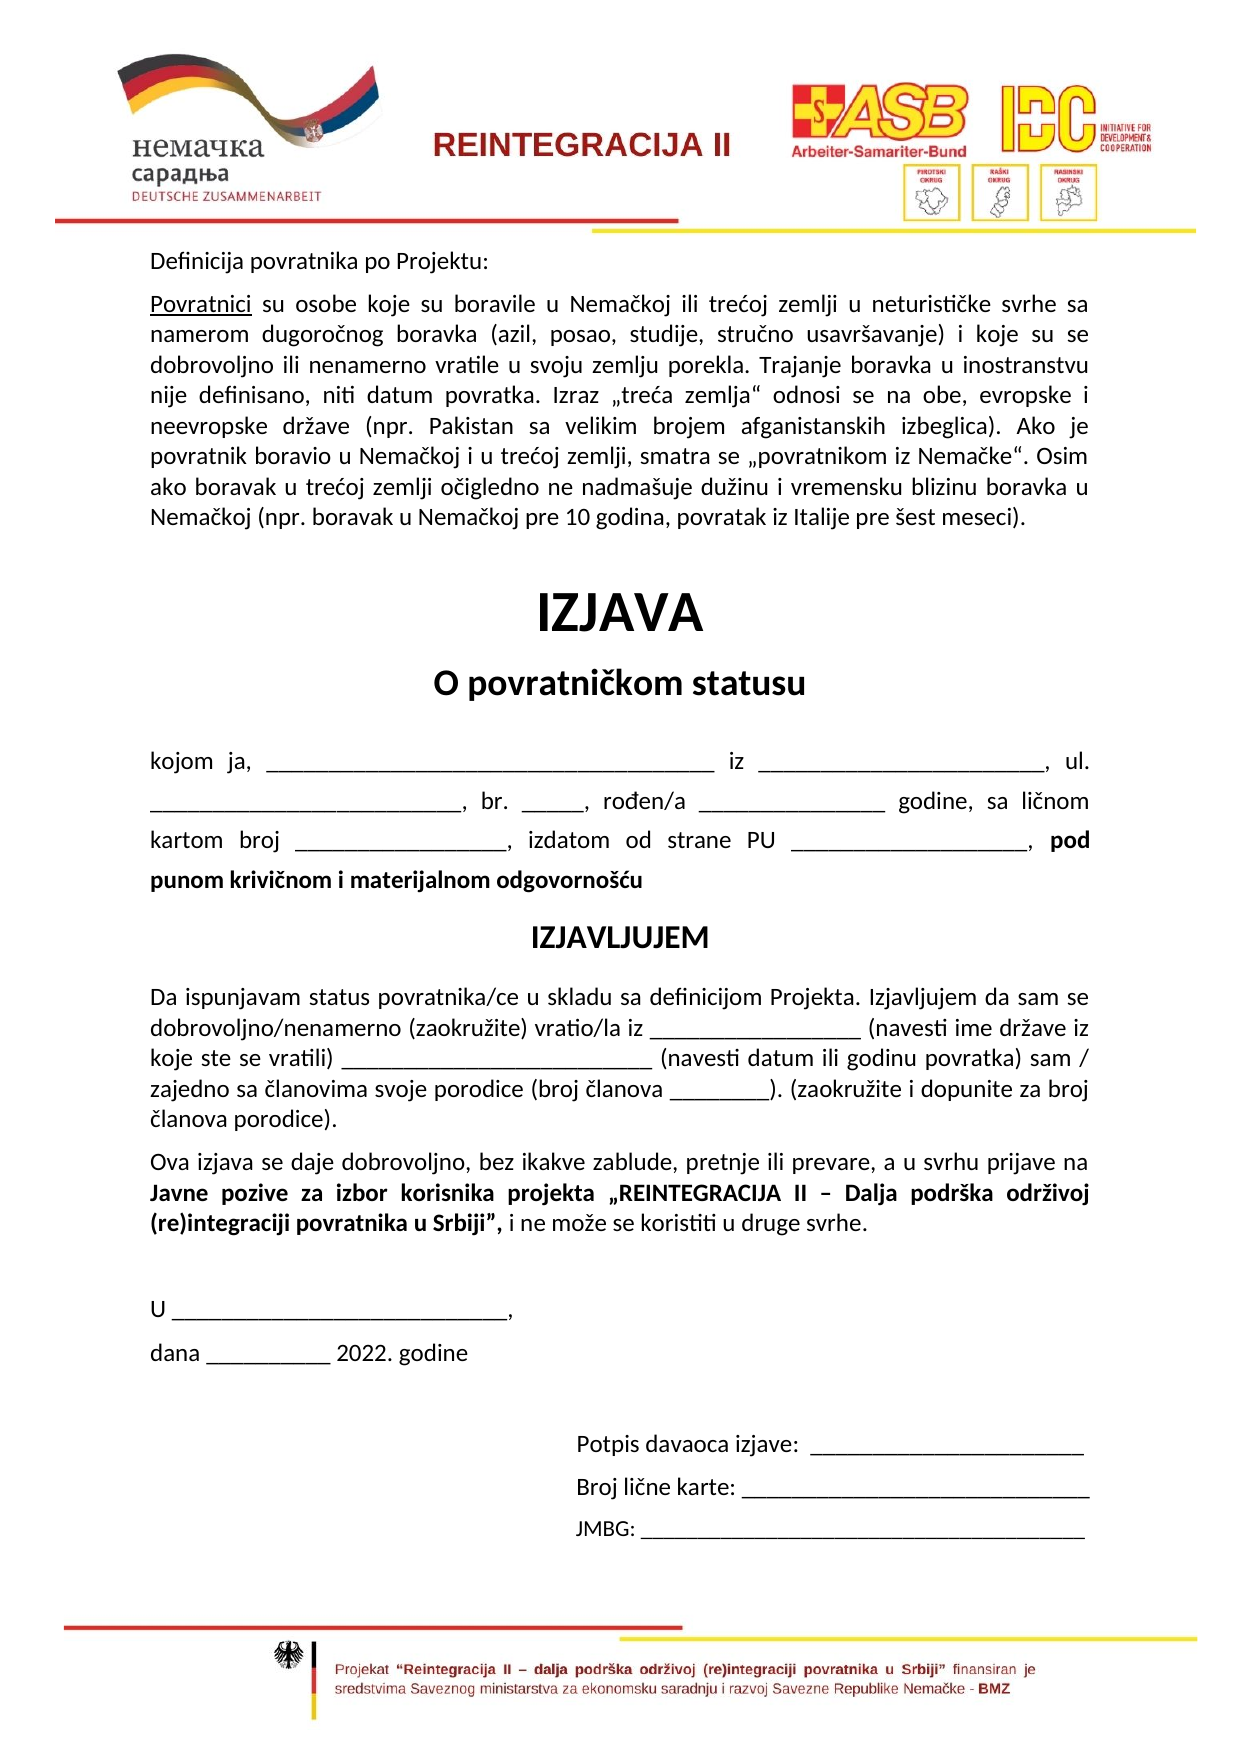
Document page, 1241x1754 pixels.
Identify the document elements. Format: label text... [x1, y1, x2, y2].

text Potpis davaoca izjave: ______________________ [525, 1428, 1090, 1459]
text Da ispunjavam status povratnika/ce u skladu sa definicijom Projekta. Izjavljujem da sam se dobrovoljno/nenamerno (zaokružite) vratio/la iz _________________ (navesti ime države iz koje ste se vratili) _________________________ (navesti datum ili godinu povratka) sam / zajedno sa članovima svoje porodice (broj članova ________). (zaokružite i dopunite za broj članova porodice). [150, 981, 1090, 1134]
text Povratnici su osobe koje su boravile u Nemačkoj ili trećoj zemlji u neturističke svrhe sa namerom dugoročnog boravka (azil, posao, studije, stručno usavršavanje) i koje su se dobrovoljno ili nenamerno vratile u svoju zemlju porekla. Trajanje boravka u inostranstvu nije definisano, niti datum povratka. Izraz „treća zemlja“ odnosi se na obe, evropske i neevropske države (npr. Pakistan sa velikim brojem afganistanskih izbeglica). Ako je povratnik boravio u Nemačkoj i u trećoj zemlji, smatra se „povratnikom iz Nemačke“. Osim ako boravak u trećoj zemlji očigledno ne nadmašuje dužinu i vremensku blizinu boravka u Nemačkoj (npr. boravak u Nemačkoj pre 10 godina, povratak iz Italije pre šest meseci). [150, 288, 1090, 532]
text Ova izjava se daje dobrovoljno, bez ikakve zablude, pretnje ili prevare, a u svrhu prijave na Javne pozive za izbor korisnika projekta „REINTEGRACIJA II – Dalja podrška održivoj (re)integraciji povratnika u Srbiji”, i ne može se koristiti u druge svrhe. [150, 1147, 1090, 1238]
picture [63, 1611, 1198, 1730]
text JMBG: _______________________________________ [525, 1514, 1090, 1542]
text IZJAVA [150, 575, 1090, 646]
text Definicija povratnika po Projektu: [150, 225, 1090, 275]
text dana __________ 2022. godine [150, 1337, 1090, 1367]
text Broj lične karte: ____________________________ [525, 1471, 1090, 1502]
picture [55, 41, 1197, 245]
text IZJAVLJUJEM [150, 916, 1090, 957]
text O povratničkom statusu [150, 659, 1090, 705]
text kojom ja, ____________________________________ iz _______________________, ul. _________________________, br. _____, rođen/a _______________ godine, sa ličnom kartom broj _________________, izdatom od strane PU ___________________, pod punom krivičnom i materijalnom odgovornošću [150, 745, 1090, 894]
text U ___________________________, [150, 1294, 1090, 1324]
